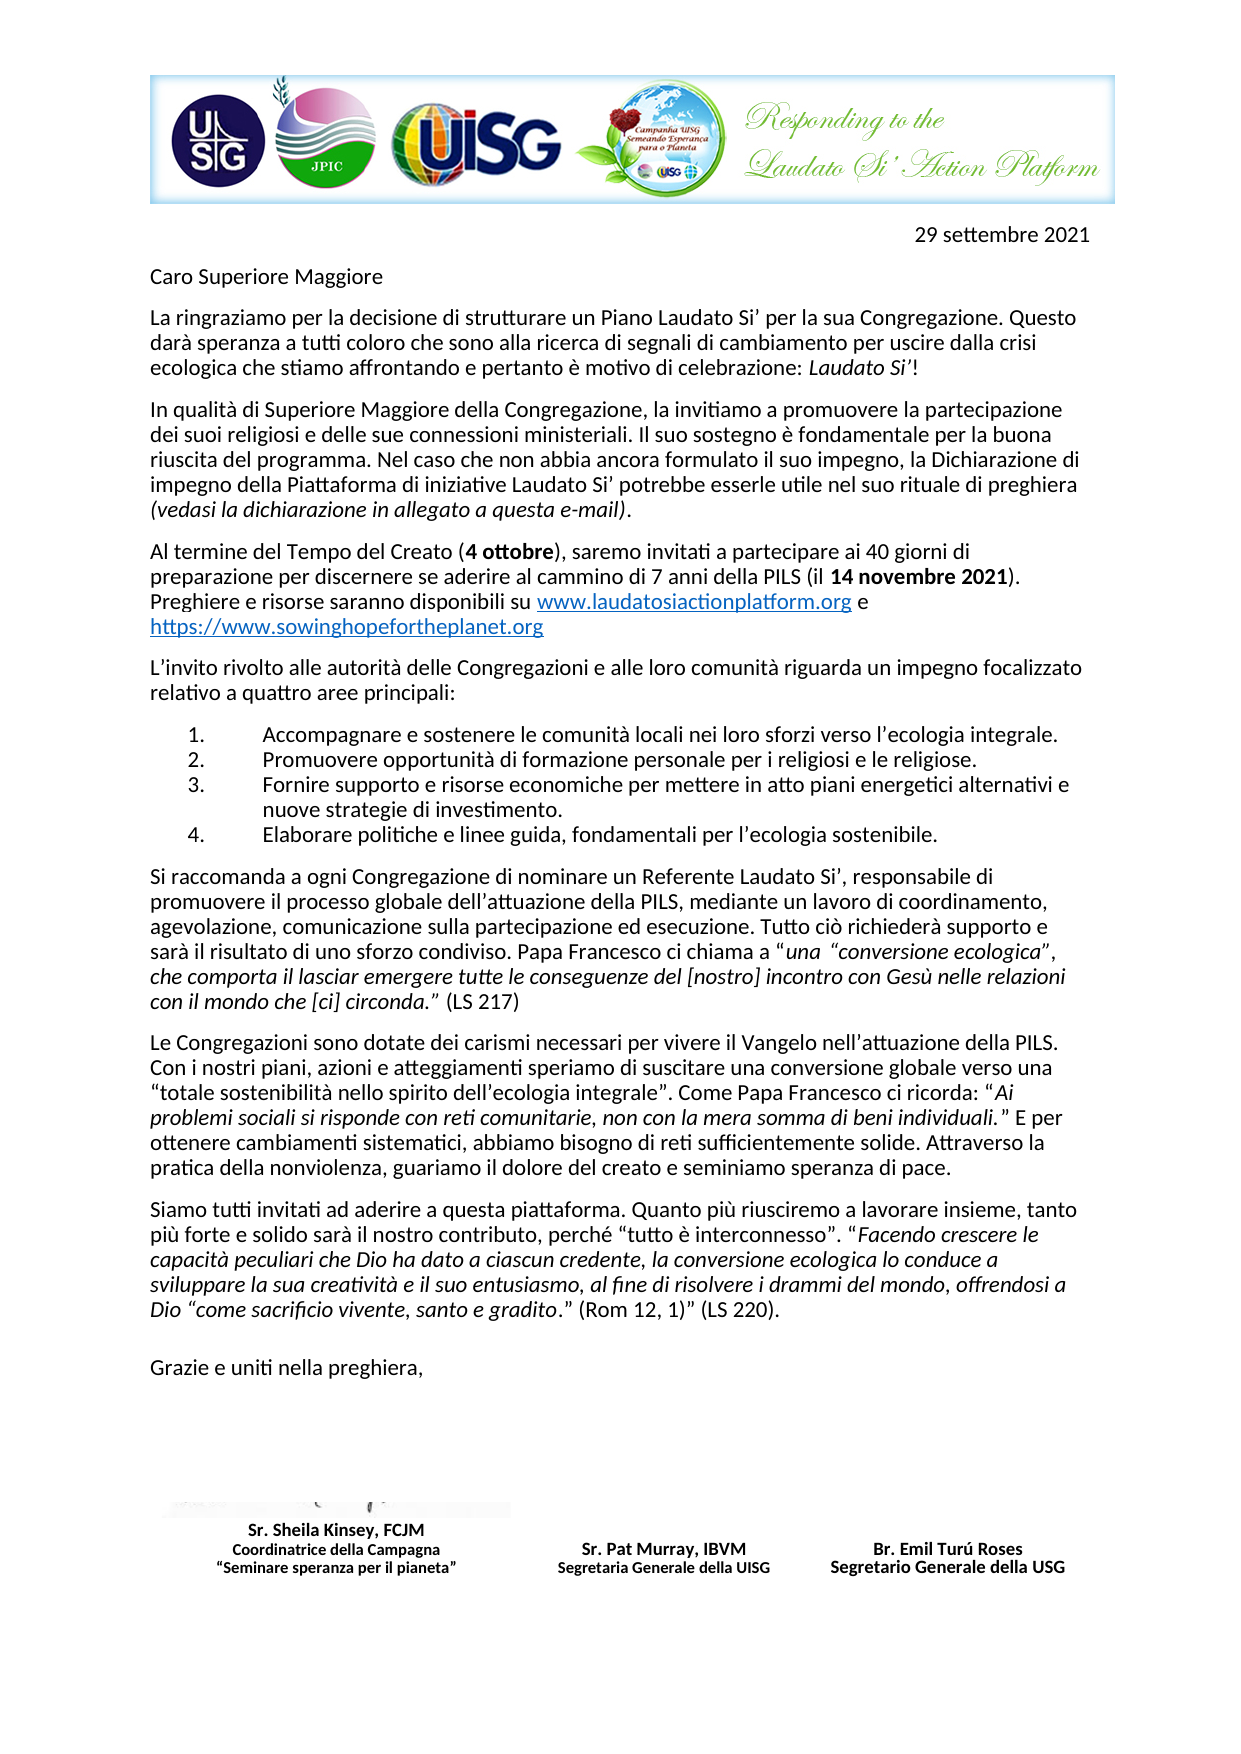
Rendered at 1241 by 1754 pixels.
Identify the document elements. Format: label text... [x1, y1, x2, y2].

text Le Congregazioni sono dotate dei carismi necessari per vivere il Vangelo nell’attuazione della PILS. Con i nostri piani, azioni e atteggiamenti speriamo di suscitare una conversione globale verso una “totale sostenibilità nello spirito dell’ecologia integrale”. Come Papa Francesco ci ricorda: “Ai problemi sociali si risponde con reti comunitarie, non con la mera somma di beni individuali.” E per ottenere cambiamenti sistematici, abbiamo bisogno di reti sufficientemente solide. Attraverso la pratica della nonviolenza, guariamo il dolore del creato e seminiamo speranza di pace. [150, 1031, 1090, 1181]
text 29 settembre 2021 [150, 222, 1090, 247]
list Elaborare politiche e linee guida, fondamentali per l’ecologia sostenibile. [187, 822, 1090, 847]
list Fornire supporto e risorse economiche per mettere in atto piani energetici alternativi e nuove strategie di investimento. [187, 772, 1090, 822]
table_header Br. Emil Turú Roses Segretario Generale della USG [806, 1398, 1090, 1594]
table_header Sr. Pat Murray, IBVM Segretaria Generale della UISG [523, 1398, 806, 1594]
list Promuovere opportunità di formazione personale per i religiosi e le religiose. [187, 747, 1090, 772]
text Al termine del Tempo del Creato (4 ottobre), saremo invitati a partecipare ai 40 giorni di preparazione per discernere se aderire al cammino di 7 anni della PILS (il 14 novembre 2021). Preghiere e risorse saranno disponibili su www.laudatosiactionplatform.org e https://www.sowinghopefortheplanet.org [150, 539, 1090, 639]
text Siamo tutti invitati ad aderire a questa piattaforma. Quanto più riusciremo a lavorare insieme, tanto più forte e solido sarà il nostro contributo, perché “tutto è interconnesso”. “Facendo crescere le capacità peculiari che Dio ha dato a ciascun credente, la conversione ecologica lo conduce a sviluppare la sua creatività e il suo entusiasmo, al fine di risolvere i drammi del mondo, offrendosi a Dio “come sacrificio vivente, santo e gradito.” (Rom 12, 1)” (LS 220). [150, 1197, 1090, 1322]
table_header Sr. Sheila Kinsey, FCJM Coordinatrice della Campagna “Seminare speranza per il pianeta” [150, 1398, 522, 1594]
picture [150, 75, 1115, 204]
picture [161, 1502, 511, 1518]
text Grazie e uniti nella preghiera, [150, 1356, 1090, 1381]
text L’invito rivolto alle autorità delle Congregazioni e alle loro comunità riguarda un impegno focalizzato relativo a quattro aree principali: [150, 656, 1090, 706]
text Caro Superiore Maggiore [150, 264, 1090, 289]
text Si raccomanda a ogni Congregazione di nominare un Referente Laudato Si’, responsabile di promuovere il processo globale dell’attuazione della PILS, mediante un lavoro di coordinamento, agevolazione, comunicazione sulla partecipazione ed esecuzione. Tutto ciò richiederà supporto e sarà il risultato di uno sforzo condiviso. Papa Francesco ci chiama a “una “conversione ecologica”, che comporta il lasciar emergere tutte le conseguenze del [nostro] incontro con Gesù nelle relazioni con il mondo che [ci] circonda.” (LS 217) [150, 864, 1090, 1014]
text La ringraziamo per la decisione di strutturare un Piano Laudato Si’ per la sua Congregazione. Questo darà speranza a tutti coloro che sono alla ricerca di segnali di cambiamento per uscire dalla crisi ecologica che stiamo affrontando e pertanto è motivo di celebrazione: Laudato Si’! [150, 306, 1090, 381]
list Accompagnare e sostenere le comunità locali nei loro sforzi verso l’ecologia integrale. [187, 722, 1090, 747]
text In qualità di Superiore Maggiore della Congregazione, la invitiamo a promuovere la partecipazione dei suoi religiosi e delle sue connessioni ministeriali. Il suo sostegno è fondamentale per la buona riuscita del programma. Nel caso che non abbia ancora formulato il suo impegno, la Dichiarazione di impegno della Piattaforma di iniziative Laudato Si’ potrebbe esserle utile nel suo rituale di preghiera (vedasi la dichiarazione in allegato a questa e-mail). [150, 397, 1090, 522]
